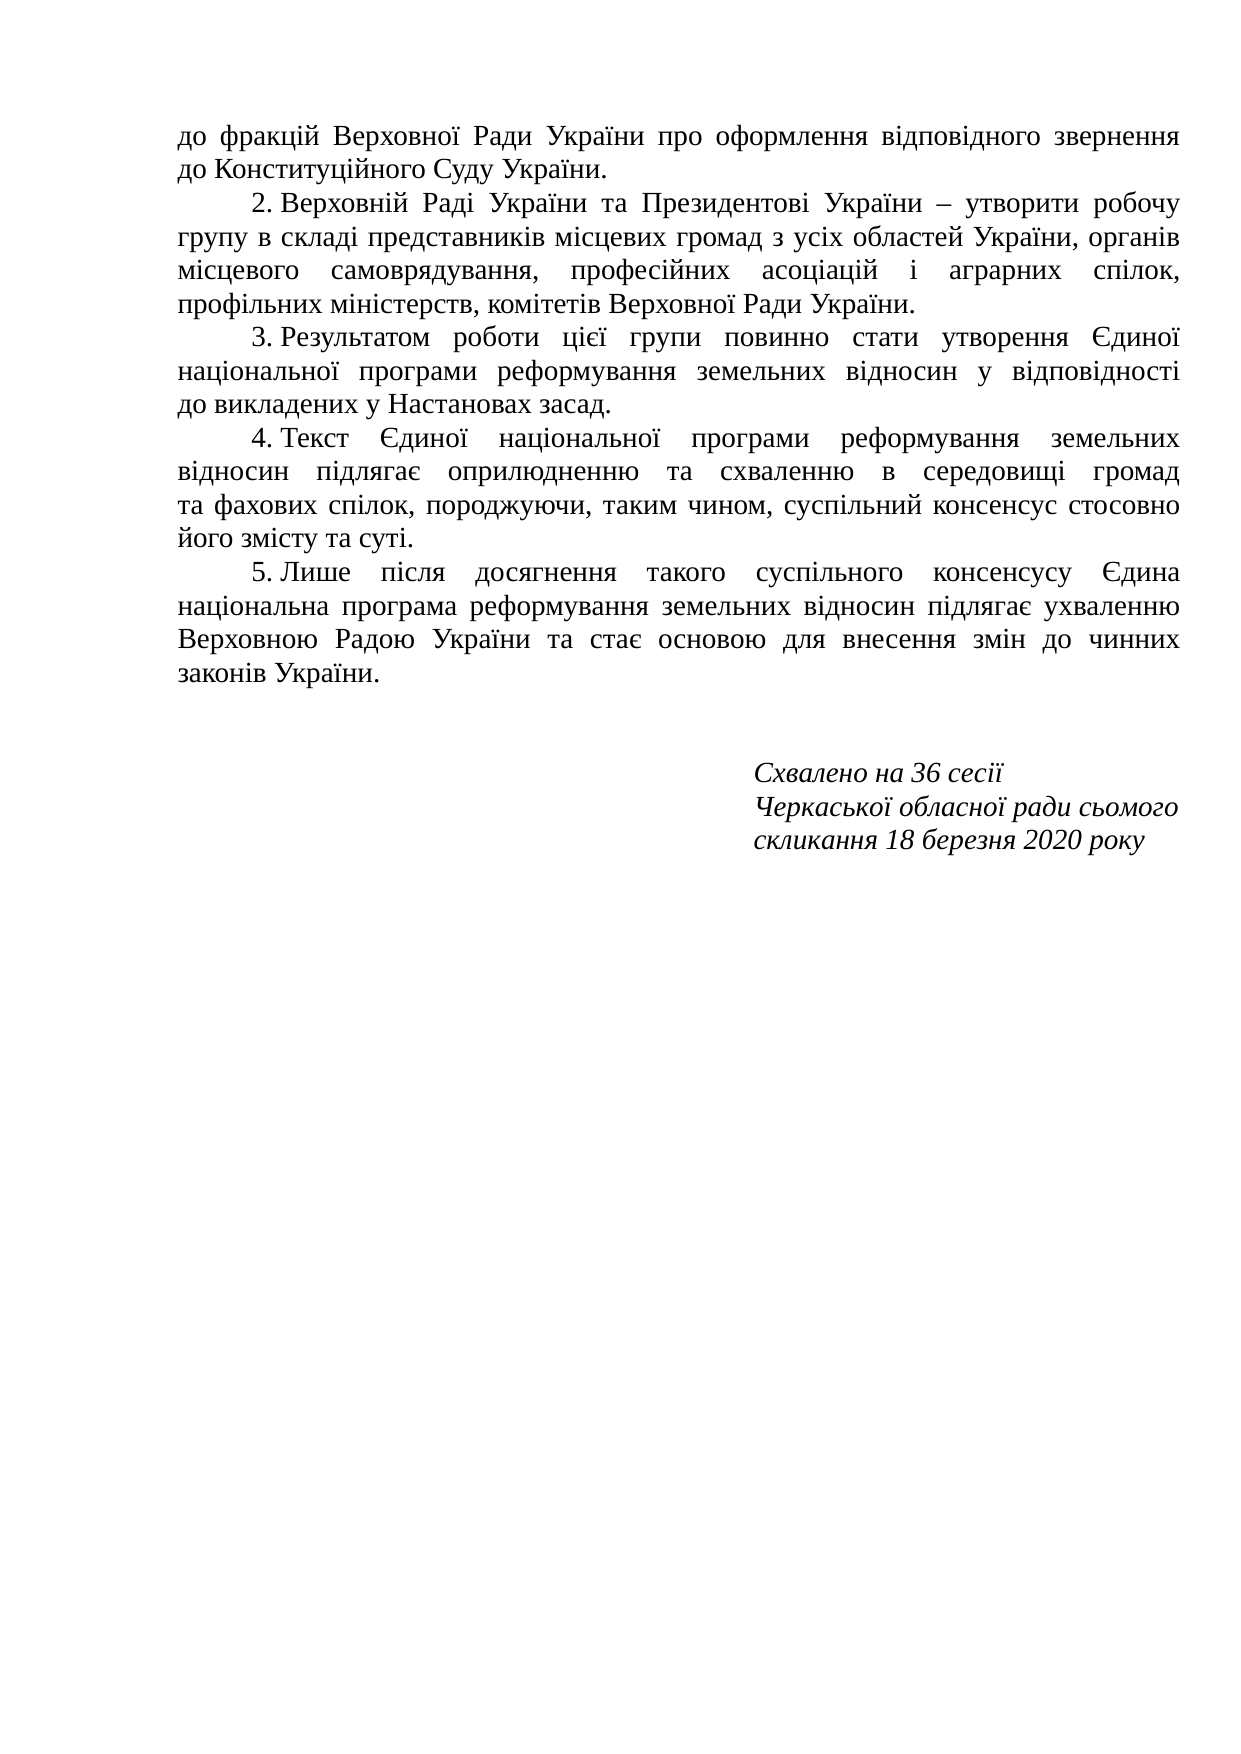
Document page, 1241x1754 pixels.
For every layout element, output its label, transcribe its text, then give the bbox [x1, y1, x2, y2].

text 5. Лише після досягнення такого суспільного консенсусу Єдина національна програма реформування земельних відносин підлягає ухваленню Верховною Радою України та стає основою для внесення змін до чинних законів України. [177, 554, 1181, 688]
text 4. Текст Єдиної національної програми реформування земельних відносин підлягає оприлюдненню та схваленню в середовищі громад та фахових спілок, породжуючи, таким чином, суспільний консенсус стосовно його змісту та суті. [177, 420, 1181, 554]
text 2. Верховній Раді України та Президентові України – утворити робочу групу в складі представників місцевих громад з усіх областей України, органів місцевого самоврядування, професійних асоціацій і аграрних спілок, профільних міністерств, комітетів Верховної Ради України. [177, 185, 1181, 319]
table_header Схвалено на 36 сесії Черкаської обласної ради сьомого скликання 18 березня 2020 року [650, 755, 1196, 856]
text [177, 118, 1181, 185]
text 3. Результатом роботи цієї групи повинно стати утворення Єдиної національної програми реформування земельних відносин у відповідності до викладених у Настановах засад. [177, 319, 1181, 420]
